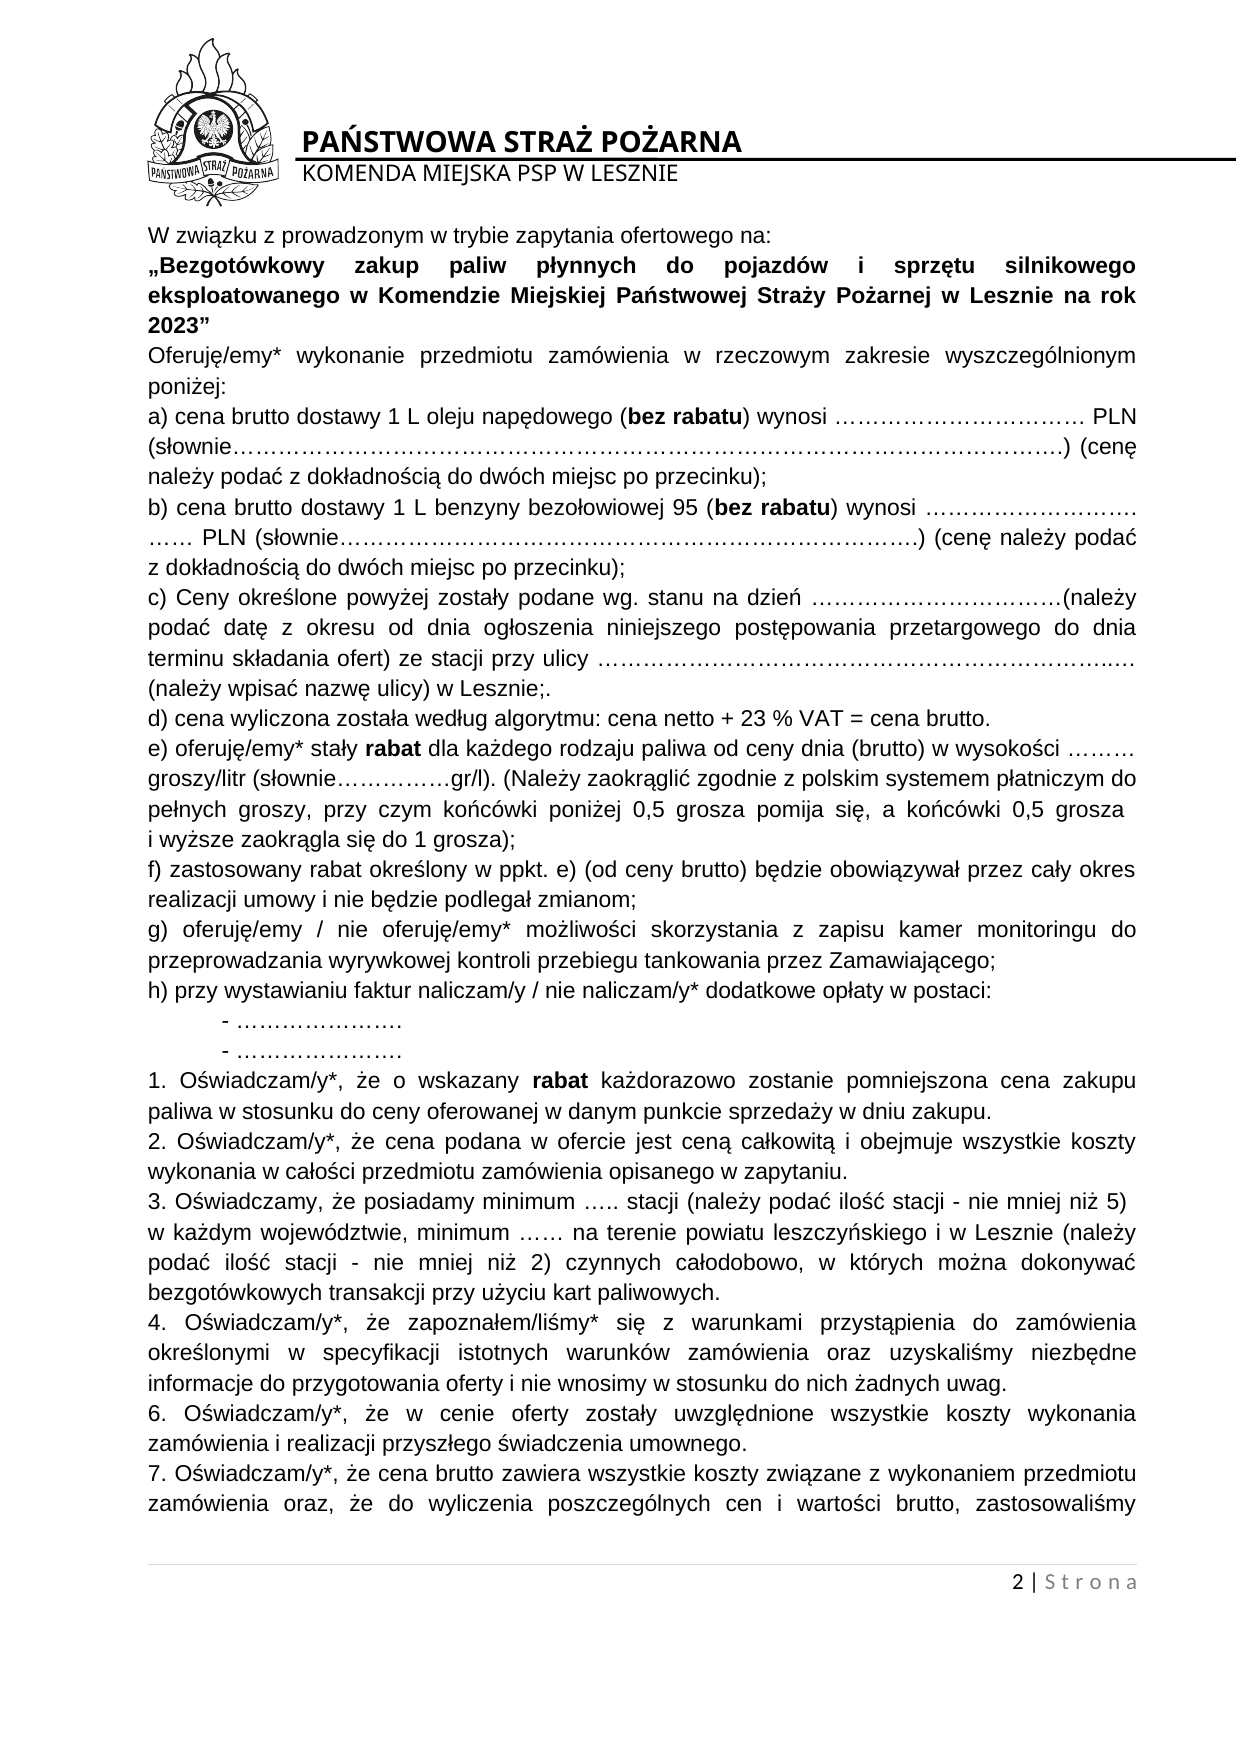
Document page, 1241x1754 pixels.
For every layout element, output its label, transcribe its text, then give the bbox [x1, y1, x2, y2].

text 2. Oświadczam/y*, że cena podana w ofercie jest ceną całkowitą i obejmuje wszystkie koszty wykonania w całości przedmiotu zamówienia opisanego w zapytaniu. [148, 1128, 1137, 1184]
text 6. Oświadczam/y*, że w cenie oferty zostały uwzględnione wszystkie koszty wykonania zamówienia i realizacji przyszłego świadczenia umownego. [148, 1400, 1137, 1456]
picture [147, 38, 279, 207]
text - …………………. [148, 1037, 1137, 1063]
text c) Ceny określone powyżej zostały podane wg. stanu na dzień ……………………………(należy podać datę z okresu od dnia ogłoszenia niniejszego postępowania przetargowego do dnia terminu składania ofert) ze stacji przy ulicy …………………………………………………………..… (należy wpisać nazwę ulicy) w Lesznie;. [148, 584, 1137, 701]
text b) cena brutto dostawy 1 L benzyny bezołowiowej 95 (bez rabatu) wynosi ……………………….…… PLN (słownie………………………………………………………………….) (cenę należy podać z dokładnością do dwóch miejsc po przecinku); [148, 493, 1137, 580]
text Oferuję/emy* wykonanie przedmiotu zamówienia w rzeczowym zakresie wyszczególnionym poniżej: [148, 342, 1137, 399]
text 4. Oświadczam/y*, że zapoznałem/liśmy* się z warunkami przystąpienia do zamówienia określonymi w specyfikacji istotnych warunków zamówienia oraz uzyskaliśmy niezbędne informacje do przygotowania oferty i nie wnosimy w stosunku do nich żadnych uwag. [148, 1309, 1137, 1396]
text a) cena brutto dostawy 1 L oleju napędowego (bez rabatu) wynosi …………………………… PLN (słownie……………………………………………………………………………………………….) (cenę należy podać z dokładnością do dwóch miejsc po przecinku); [148, 403, 1137, 489]
text g) oferuję/emy / nie oferuję/emy* możliwości skorzystania z zapisu kamer monitoringu do przeprowadzania wyrywkowej kontroli przebiegu tankowania przez Zamawiającego; [148, 916, 1137, 973]
text e) oferuję/emy* stały rabat dla każdego rodzaju paliwa od ceny dnia (brutto) w wysokości ……… groszy/litr (słownie……………gr/l). (Należy zaokrąglić zgodnie z polskim systemem płatniczym do pełnych groszy, przy czym końcówki poniżej 0,5 grosza pomija się, a końcówki 0,5 grosza i wyższe zaokrągla się do 1 grosza); [148, 735, 1137, 852]
text - …………………. [148, 1007, 1137, 1033]
text d) cena wyliczona została według algorytmu: cena netto + 23 % VAT = cena brutto. [148, 705, 1137, 731]
text h) przy wystawianiu faktur naliczam/y / nie naliczam/y* dodatkowe opłaty w postaci: [148, 977, 1137, 1003]
text f) zastosowany rabat określony w ppkt. e) (od ceny brutto) będzie obowiązywał przez cały okres realizacji umowy i nie będzie podlegał zmianom; [148, 856, 1137, 912]
text „Bezgotówkowy zakup paliw płynnych do pojazdów i sprzętu silnikowego eksploatowanego w Komendzie Miejskiej Państwowej Straży Pożarnej w Lesznie na rok 2023” [148, 252, 1137, 338]
text 1. Oświadczam/y*, że o wskazany rabat każdorazowo zostanie pomniejszona cena zakupu paliwa w stosunku do ceny oferowanej w danym punkcie sprzedaży w dniu zakupu. [148, 1067, 1137, 1124]
text W związku z prowadzonym w trybie zapytania ofertowego na: [148, 222, 1137, 248]
text 3. Oświadczamy, że posiadamy minimum ….. stacji (należy podać ilość stacji - nie mniej niż 5) w każdym województwie, minimum …… na terenie powiatu leszczyńskiego i w Lesznie (należy podać ilość stacji - nie mniej niż 2) czynnych całodobowo, w których można dokonywać bezgotówkowych transakcji przy użyciu kart paliwowych. [148, 1188, 1137, 1305]
